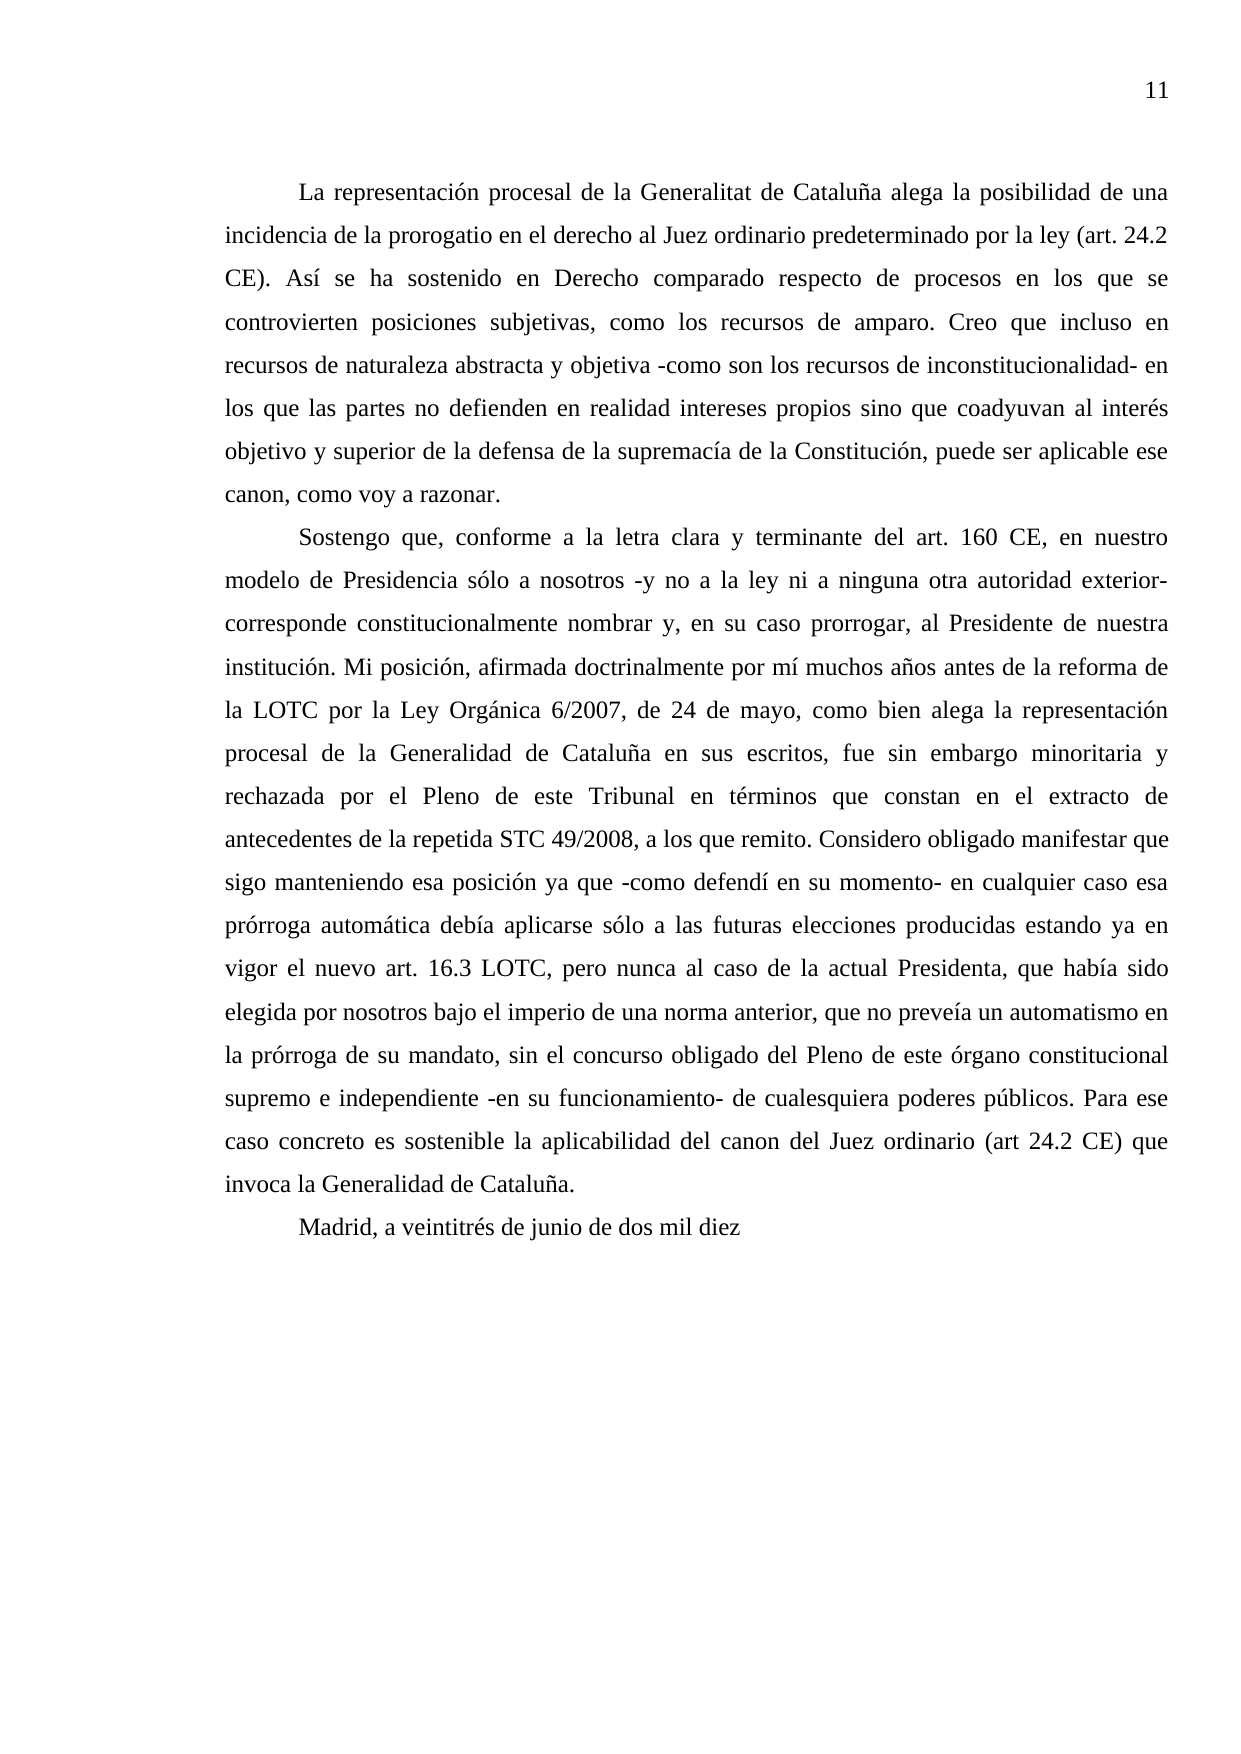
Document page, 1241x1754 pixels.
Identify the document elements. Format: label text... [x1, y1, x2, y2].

text Madrid, a veintitrés de junio de dos mil diez [224, 1212, 1169, 1241]
text Sostengo que, conforme a la letra clara y terminante del art. 160 CE, en nuestro modelo de Presidencia sólo a nosotros -y no a la ley ni a ninguna otra autoridad exterior- corresponde constitucionalmente nombrar y, en su caso prorrogar, al Presidente de nuestra institución. Mi posición, afirmada doctrinalmente por mí muchos años antes de la reforma de la LOTC por la Ley Orgánica 6/2007, de 24 de mayo, como bien alega la representación procesal de la Generalidad de Cataluña en sus escritos, fue sin embargo minoritaria y rechazada por el Pleno de este Tribunal en términos que constan en el extracto de antecedentes de la repetida STC 49/2008, a los que remito. Considero obligado manifestar que sigo manteniendo esa posición ya que -como defendí en su momento- en cualquier caso esa prórroga automática debía aplicarse sólo a las futuras elecciones producidas estando ya en vigor el nuevo art. 16.3 LOTC, pero nunca al caso de la actual Presidenta, que había sido elegida por nosotros bajo el imperio de una norma anterior, que no preveía un automatismo en la prórroga de su mandato, sin el concurso obligado del Pleno de este órgano constitucional supremo e independiente -en su funcionamiento- de cualesquiera poderes públicos. Para ese caso concreto es sostenible la aplicabilidad del canon del Juez ordinario (art 24.2 CE) que invoca la Generalidad de Cataluña. [224, 522, 1169, 1198]
text La representación procesal de la Generalitat de Cataluña alega la posibilidad de una incidencia de la prorogatio en el derecho al Juez ordinario predeterminado por la ley (art. 24.2 CE). Así se ha sostenido en Derecho comparado respecto de procesos en los que se controvierten posiciones subjetivas, como los recursos de amparo. Creo que incluso en recursos de naturaleza abstracta y objetiva -como son los recursos de inconstitucionalidad- en los que las partes no defienden en realidad intereses propios sino que coadyuvan al interés objetivo y superior de la defensa de la supremacía de la Constitución, puede ser aplicable ese canon, como voy a razonar. [224, 177, 1169, 508]
